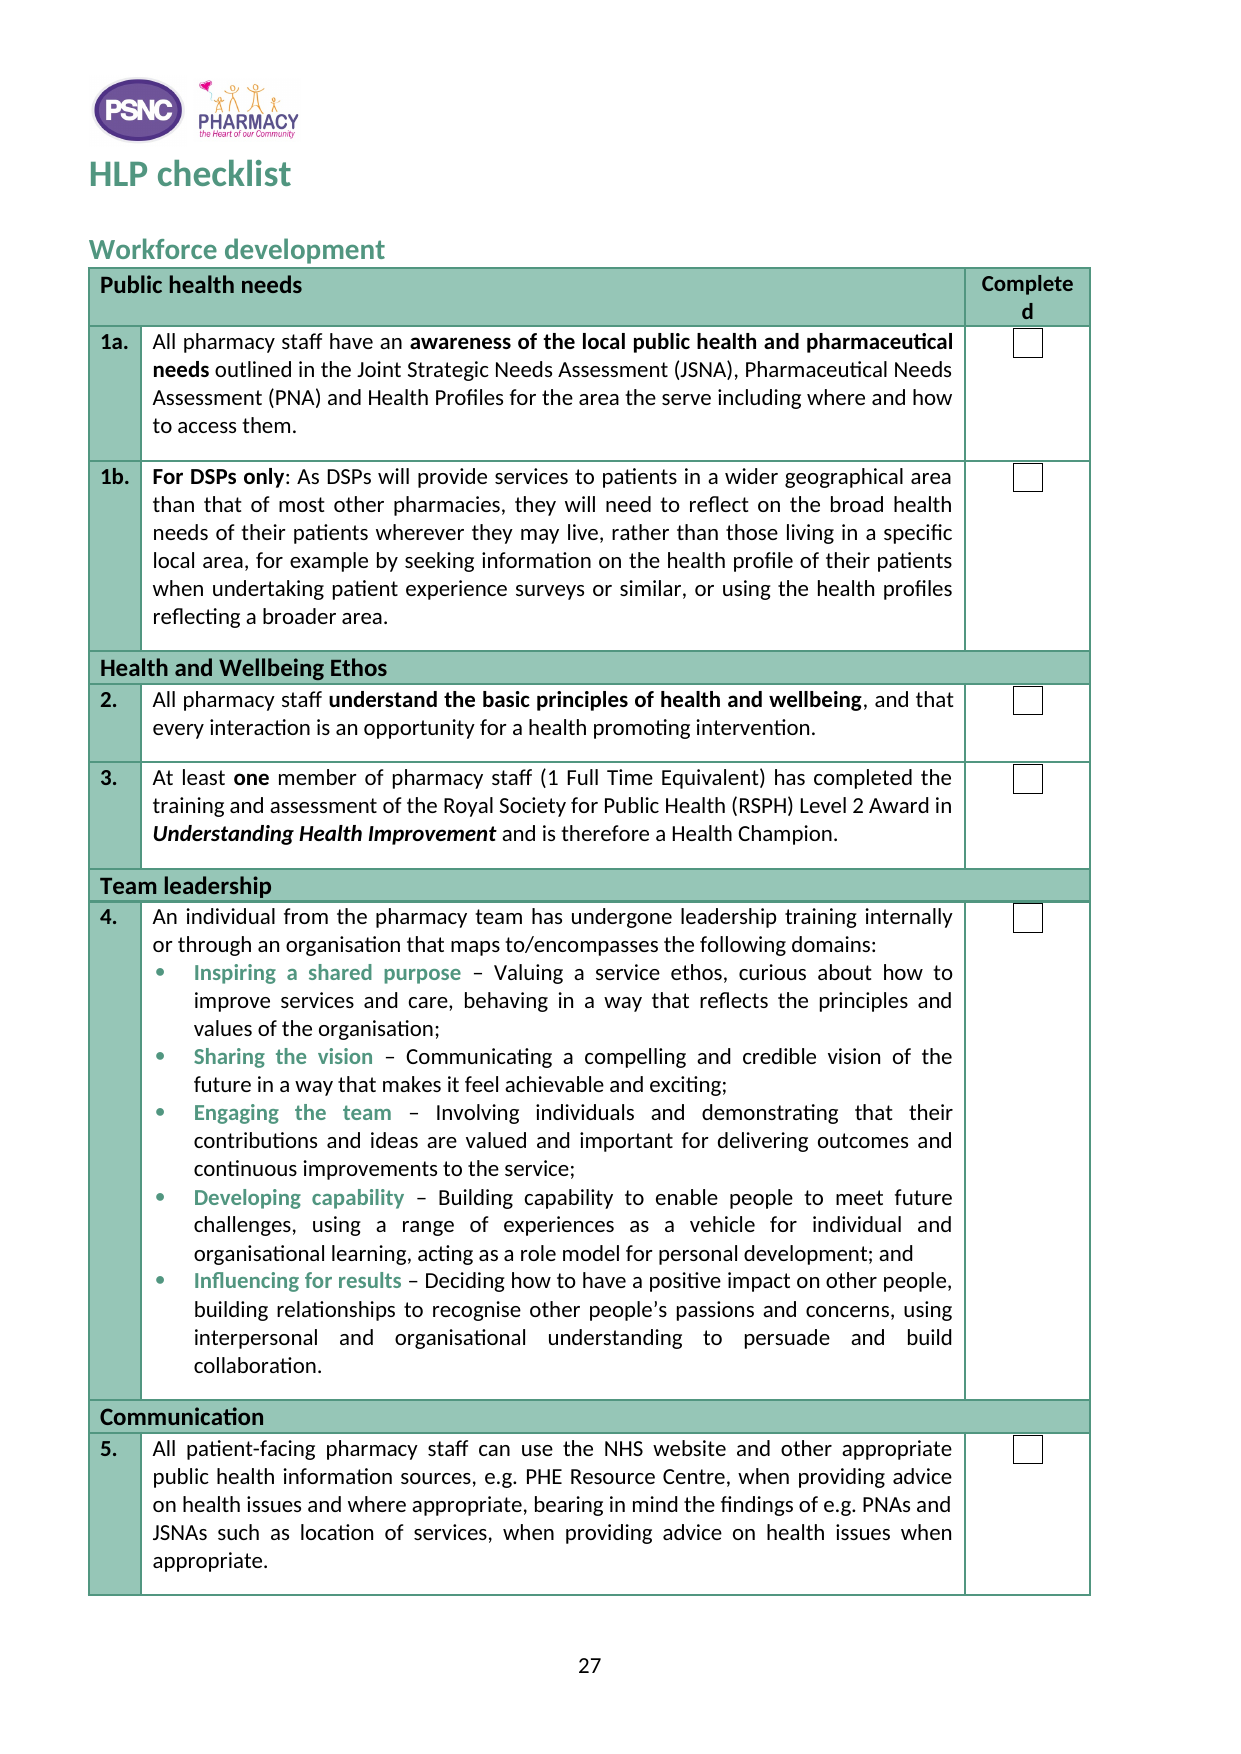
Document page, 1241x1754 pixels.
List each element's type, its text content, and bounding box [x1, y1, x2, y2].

table_cell 5. [90, 1434, 140, 1594]
table_cell [966, 685, 1089, 761]
table_cell [966, 462, 1089, 650]
table_cell 2. [90, 685, 140, 761]
table_cell For DSPs only: As DSPs will provide services to patients in a wider geographical area than that of most other pharmacies, they will need to reflect on the broad health needs of their patients wherever they may live, rather than those living in a specific local area, for example by seeking information on the health profile of their patients when undertaking patient experience surveys or similar, or using the health profiles reflecting a broader area. [142, 462, 964, 650]
text Workforce development [89, 231, 1154, 267]
table_cell [966, 327, 1089, 460]
table_cell Team leadership [90, 870, 1089, 900]
table_header Public health needs [90, 269, 964, 325]
table_cell 1b. [90, 462, 140, 650]
table_cell At least one member of pharmacy staff (1 Full Time Equivalent) has completed the training and assessment of the Royal Society for Public Health (RSPH) Level 2 Award in Understanding Health Improvement and is therefore a Health Champion. [142, 763, 964, 868]
table_cell All pharmacy staff have an awareness of the local public health and pharmaceutical needs outlined in the Joint Strategic Needs Assessment (JSNA), Pharmaceutical Needs Assessment (PNA) and Health Profiles for the area the serve including where and how to access them. [142, 327, 964, 460]
table_cell 3. [90, 763, 140, 868]
picture [88, 75, 188, 147]
table_cell All pharmacy staff understand the basic principles of health and wellbeing, and that every interaction is an opportunity for a health promoting intervention. [142, 685, 964, 761]
table_cell Health and Wellbeing Ethos [90, 652, 1089, 683]
table_cell 1a. [90, 327, 140, 460]
table_cell [966, 1434, 1089, 1594]
table_cell [966, 903, 1089, 1399]
picture [193, 78, 301, 142]
table_cell All patient-facing pharmacy staff can use the NHS website and other appropriate public health information sources, e.g. PHE Resource Centre, when providing advice on health issues and where appropriate, bearing in mind the findings of e.g. PNAs and JSNAs such as location of services, when providing advice on health issues when appropriate. [142, 1434, 964, 1594]
table_header Completed [966, 269, 1089, 325]
table_cell [966, 763, 1089, 868]
table_cell 4. [90, 903, 140, 1399]
table_cell An individual from the pharmacy team has undergone leadership training internally or through an organisation that maps to/encompasses the following domains: Inspiring a shared purpose – Valuing a service ethos, curious about how to improve services and care, behaving in a way that reflects the principles and values of the organisation; Sharing the vision – Communicating a compelling and credible vision of the future in a way that makes it feel achievable and exciting; Engaging the team – Involving individuals and demonstrating that their contributions and ideas are valued and important for delivering outcomes and continuous improvements to the service; Developing capability – Building capability to enable people to meet future challenges, using a range of experiences as a vehicle for individual and organisational learning, acting as a role model for personal development; and Influencing for results – Deciding how to have a positive impact on other people, building relationships to recognise other people’s passions and concerns, using interpersonal and organisational understanding to persuade and build collaboration. [142, 903, 964, 1399]
text HLP checklist [89, 150, 1090, 196]
table_cell Communication [90, 1401, 1089, 1432]
